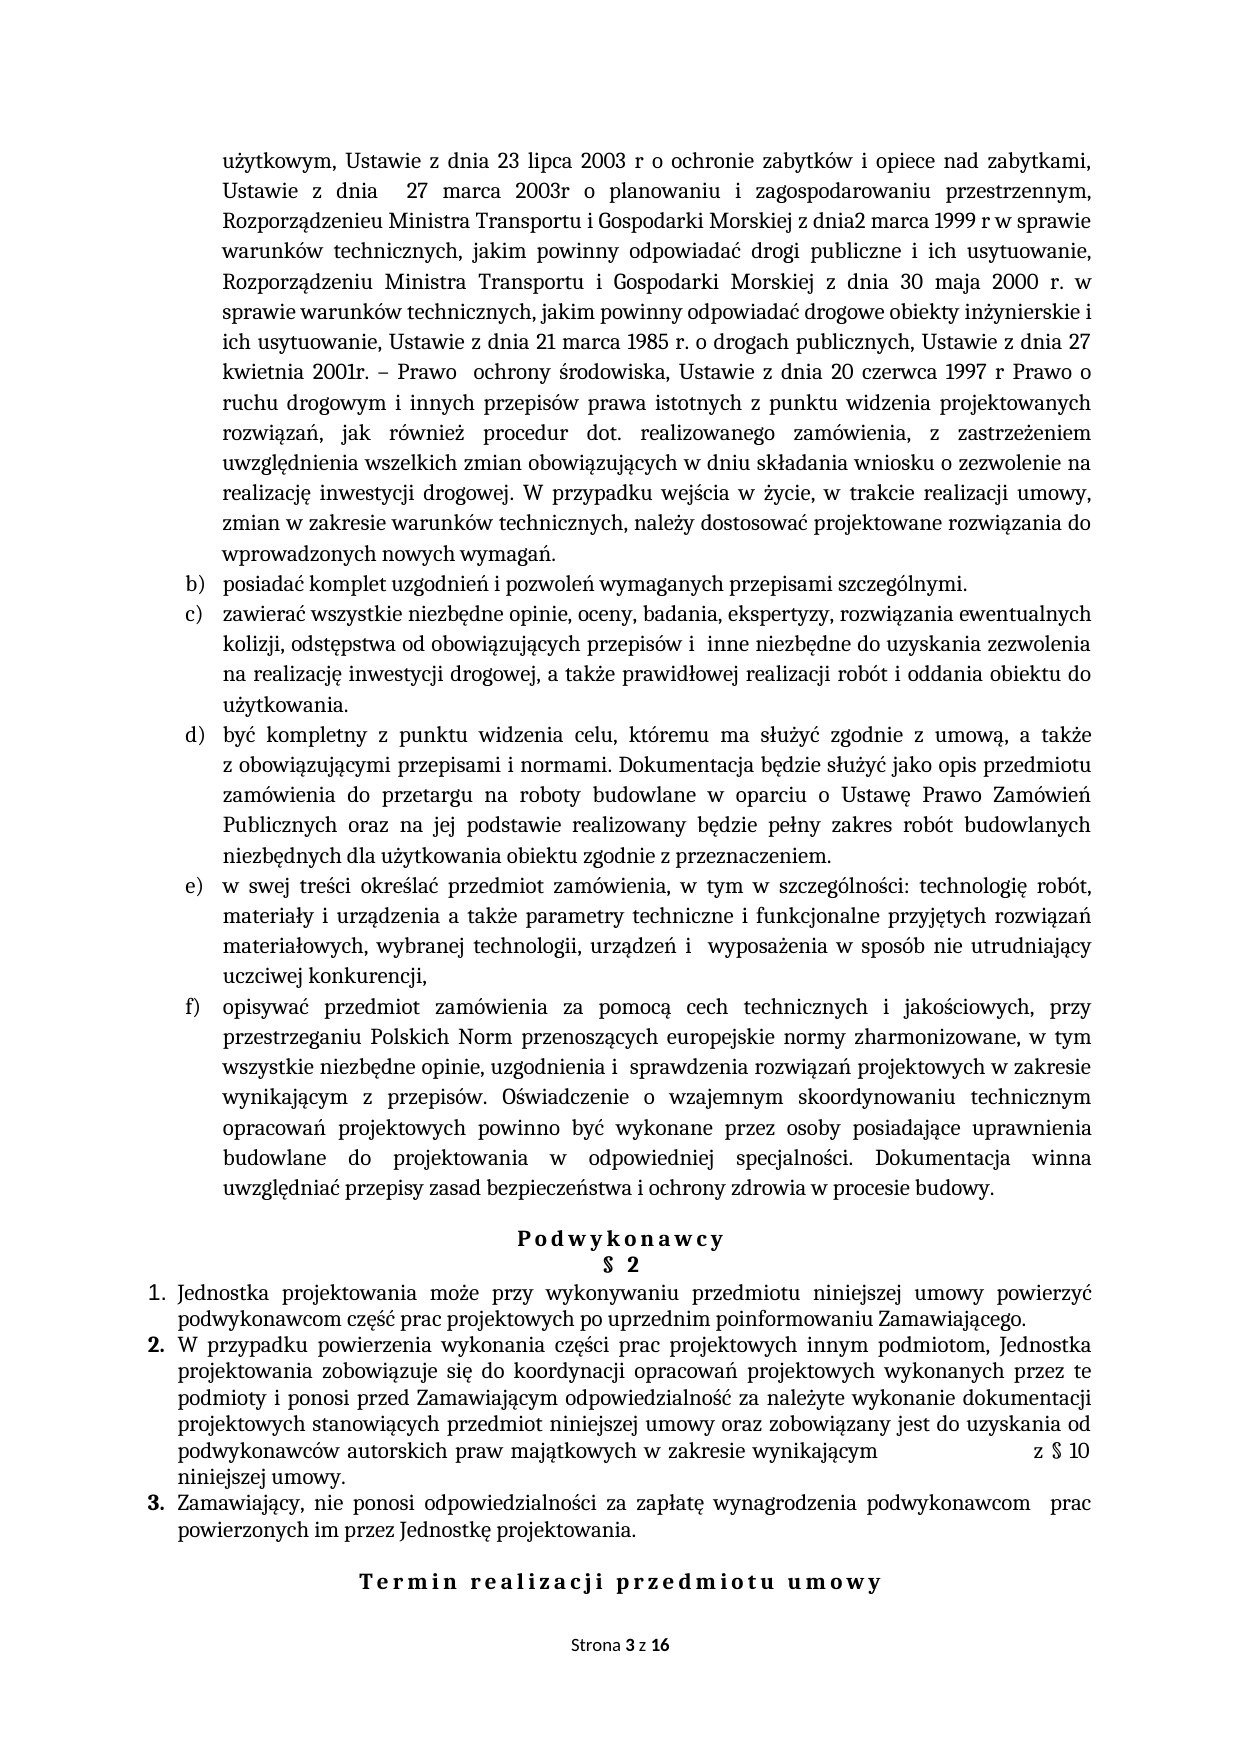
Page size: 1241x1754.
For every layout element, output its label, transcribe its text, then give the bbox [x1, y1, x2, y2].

text Termin realizacji przedmiotu umowy [148, 1569, 1093, 1596]
text § 2 [148, 1252, 1093, 1278]
list opisywać przedmiot zamówienia za pomocą cech technicznych i jakościowych, przy przestrzeganiu Polskich Norm przenoszących europejskie normy zharmonizowane, w tym wszystkie niezbędne opinie, uzgodnienia i sprawdzenia rozwiązań projektowych w zakresie wynikającym z przepisów. Oświadczenie o wzajemnym skoordynowaniu technicznym opracowań projektowych powinno być wykonane przez osoby posiadające uprawnienia budowlane do projektowania w odpowiedniej specjalności. Dokumentacja winna uwzględniać przepisy zasad bezpieczeństwa i ochrony zdrowia w procesie budowy. [185, 993, 1093, 1201]
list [185, 148, 1093, 567]
list być kompletny z punktu widzenia celu, któremu ma służyć zgodnie z umową, a także z obowiązującymi przepisami i normami. Dokumentacja będzie służyć jako opis przedmiotu zamówienia do przetargu na roboty budowlane w oparciu o Ustawę Prawo Zamówień Publicznych oraz na jej podstawie realizowany będzie pełny zakres robót budowlanych niezbędnych dla użytkowania obiektu zgodnie z przeznaczeniem. [185, 722, 1093, 869]
list w swej treści określać przedmiot zamówienia, w tym w szczególności: technologię robót, materiały i urządzenia a także parametry techniczne i funkcjonalne przyjętych rozwiązań materiałowych, wybranej technologii, urządzeń i wyposażenia w sposób nie utrudniający uczciwej konkurencji, [185, 873, 1093, 989]
list W przypadku powierzenia wykonania części prac projektowych innym podmiotom, Jednostka projektowania zobowiązuje się do koordynacji opracowań projektowych wykonanych przez te podmioty i ponosi przed Zamawiającym odpowiedzialność za należyte wykonanie dokumentacji projektowych stanowiących przedmiot niniejszej umowy oraz zobowiązany jest do uzyskania od podwykonawców autorskich praw majątkowych w zakresie wynikającym z § 10 niniejszej umowy. [148, 1332, 1093, 1490]
list zawierać wszystkie niezbędne opinie, oceny, badania, ekspertyzy, rozwiązania ewentualnych kolizji, odstępstwa od obowiązujących przepisów i inne niezbędne do uzyskania zezwolenia na realizację inwestycji drogowej, a także prawidłowej realizacji robót i oddania obiektu do użytkowania. [185, 601, 1093, 718]
list Jednostka projektowania może przy wykonywaniu przedmiotu niniejszej umowy powierzyć podwykonawcom część prac projektowych po uprzednim poinformowaniu Zamawiającego. [148, 1278, 1093, 1332]
list Zamawiający, nie ponosi odpowiedzialności za zapłatę wynagrodzenia podwykonawcom prac powierzonych im przez Jednostkę projektowania. [148, 1490, 1093, 1543]
text Podwykonawcy [148, 1226, 1093, 1252]
list posiadać komplet uzgodnień i pozwoleń wymaganych przepisami szczególnymi. [185, 571, 1093, 597]
